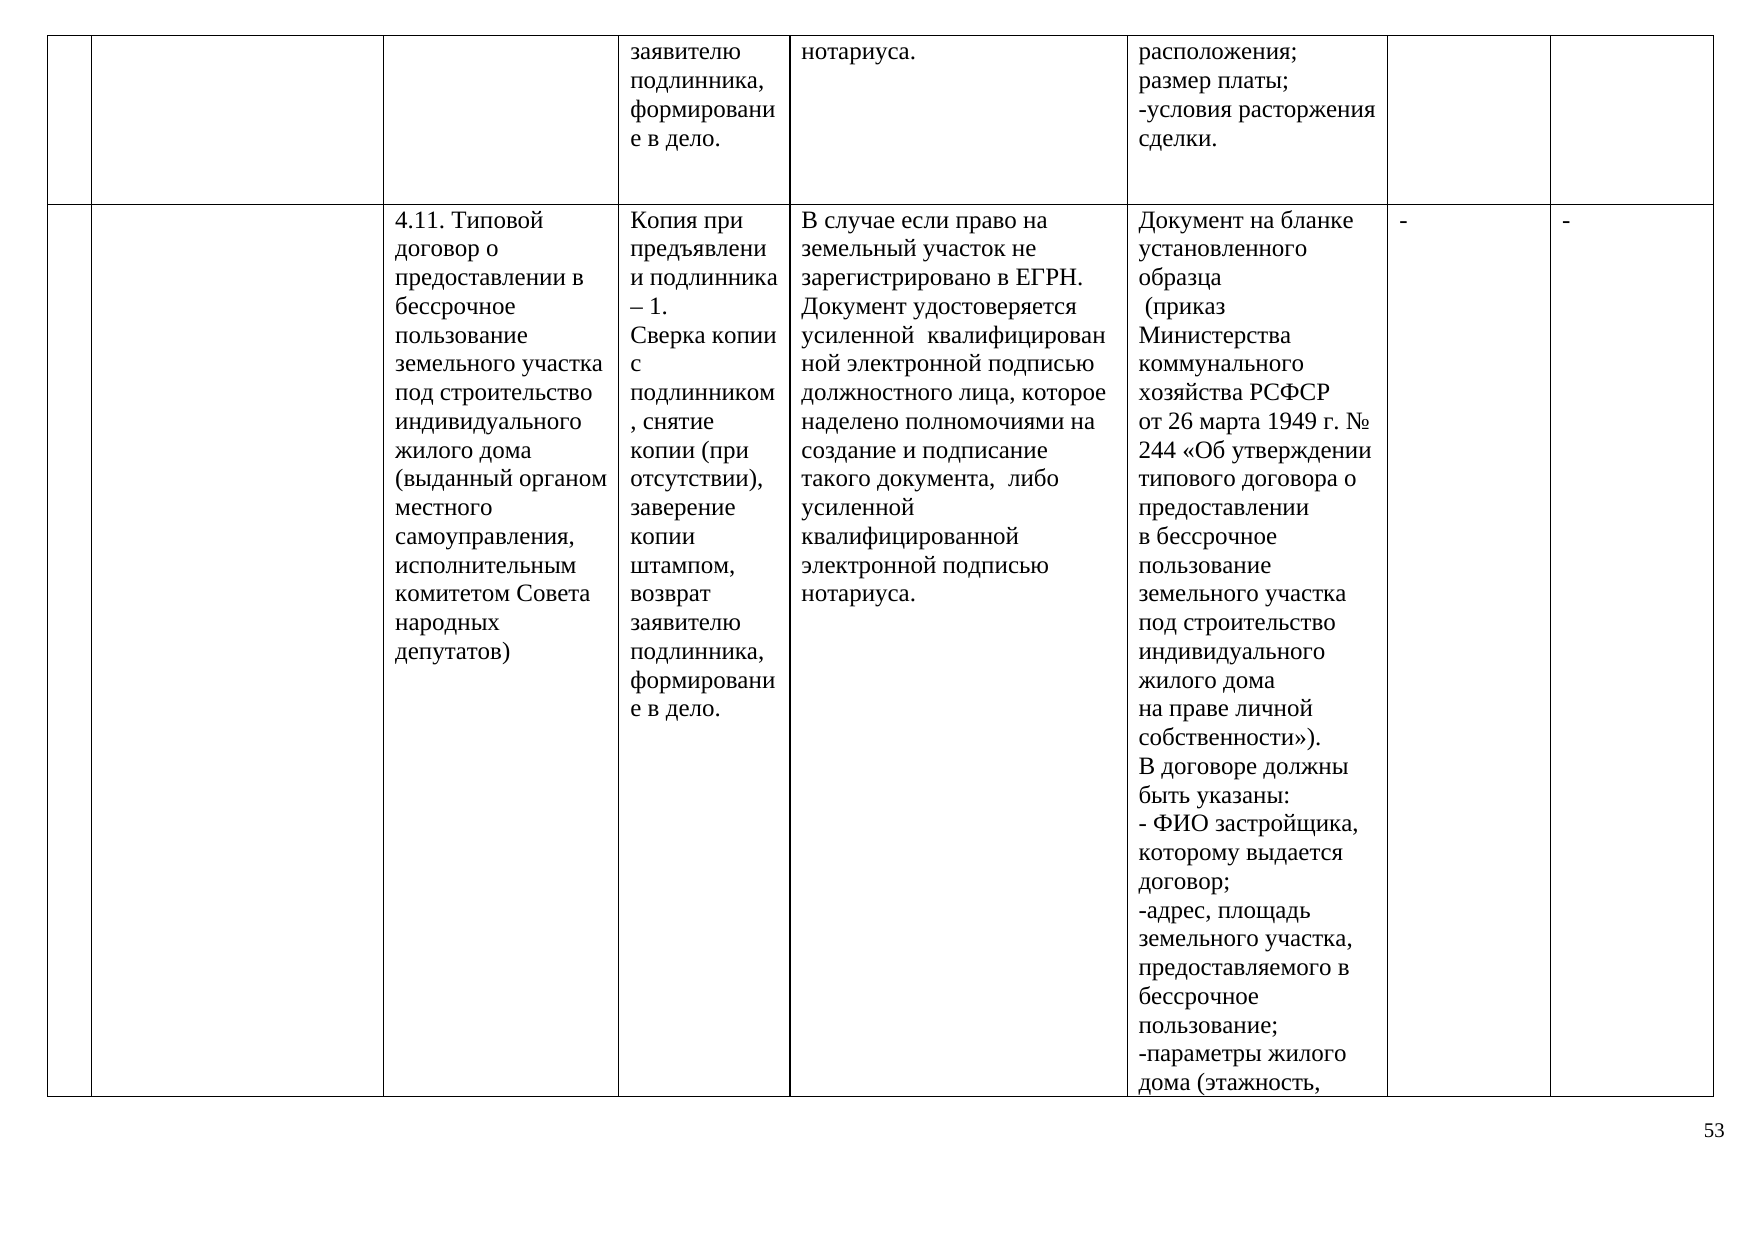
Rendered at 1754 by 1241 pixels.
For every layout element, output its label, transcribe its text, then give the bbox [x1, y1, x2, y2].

table_cell [92, 36, 383, 204]
table_cell - [1551, 205, 1713, 1096]
table_cell - [1388, 205, 1550, 1096]
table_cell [791, 36, 1127, 204]
table_cell [48, 205, 91, 1096]
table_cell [791, 205, 1127, 1096]
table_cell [619, 205, 789, 1096]
table_cell [92, 205, 383, 1096]
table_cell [1128, 36, 1387, 204]
table_cell - [1388, 36, 1550, 204]
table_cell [384, 205, 618, 1096]
table_cell [48, 36, 91, 204]
table_cell - [1551, 36, 1713, 204]
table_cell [619, 36, 789, 204]
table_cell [384, 36, 618, 204]
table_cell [1128, 205, 1387, 1096]
